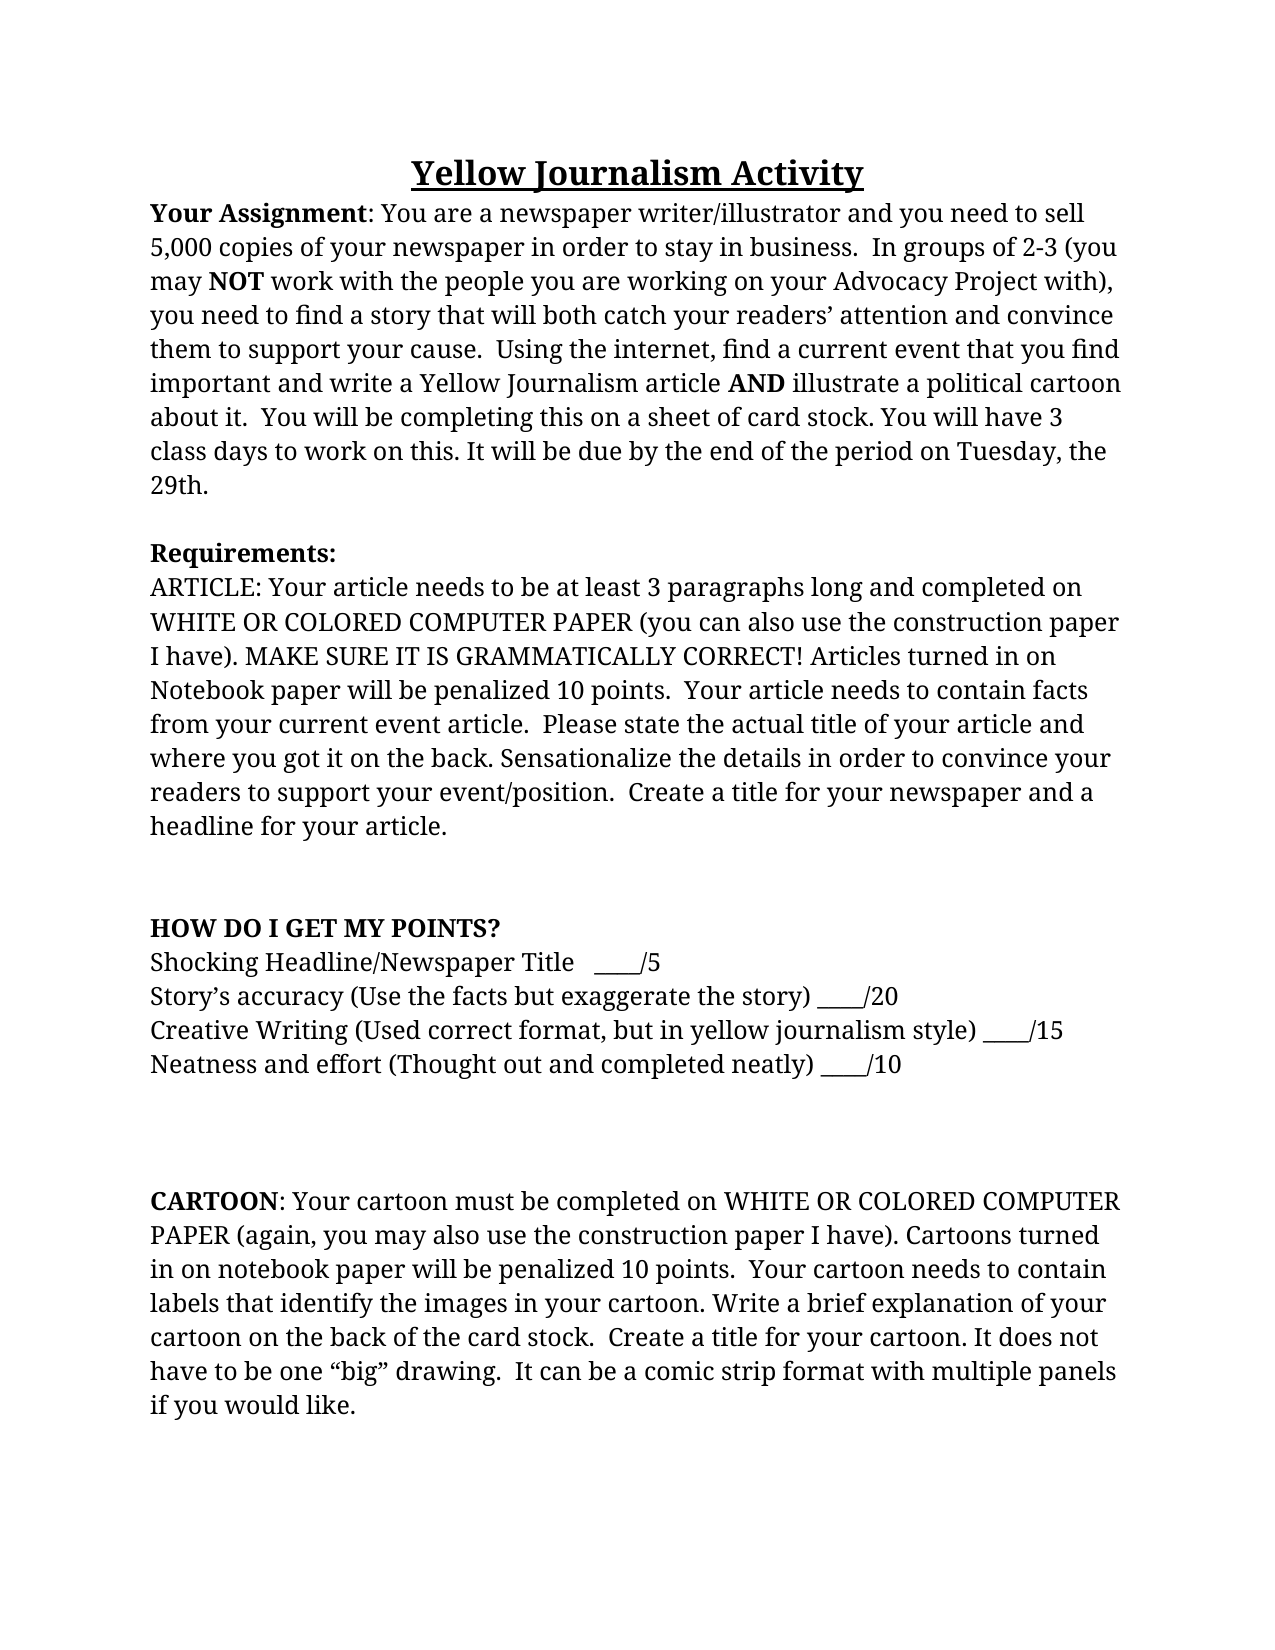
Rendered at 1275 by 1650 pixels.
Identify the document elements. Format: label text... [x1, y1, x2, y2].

text Your Assignment: You are a newspaper writer/illustrator and you need to sell 5,000 copies of your newspaper in order to stay in business. In groups of 2-3 (you may NOT work with the people you are working on your Advocacy Project with), you need to find a story that will both catch your readers’ attention and convince them to support your cause. Using the internet, find a current event that you find important and write a Yellow Journalism article AND illustrate a political cartoon about it. You will be completing this on a sheet of card stock. You will have 3 class days to work on this. It will be due by the end of the period on Tuesday, the 29th. [150, 195, 1125, 502]
text CARTOON: Your cartoon must be completed on WHITE OR COLORED COMPUTER PAPER (again, you may also use the construction paper I have). Cartoons turned in on notebook paper will be penalized 10 points. Your cartoon needs to contain labels that identify the images in your cartoon. Write a brief explanation of your cartoon on the back of the card stock. Create a title for your cartoon. It does not have to be one “big” drawing. It can be a comic strip format with multiple panels if you would like. [150, 1183, 1125, 1422]
text HOW DO I GET MY POINTS? [150, 911, 1125, 945]
text Requirements: [150, 536, 1125, 570]
text ARTICLE: Your article needs to be at least 3 paragraphs long and completed on WHITE OR COLORED COMPUTER PAPER (you can also use the construction paper I have). MAKE SURE IT IS GRAMMATICALLY CORRECT! Articles turned in on Notebook paper will be penalized 10 points. Your article needs to contain facts from your current event article. Please state the actual title of your article and where you got it on the back. Sensationalize the details in order to convince your readers to support your event/position. Create a title for your newspaper and a headline for your article. [150, 570, 1125, 843]
text Yellow Journalism Activity [150, 150, 1125, 195]
text Shocking Headline/Newspaper Title ____/5 [150, 945, 1125, 979]
text Neatness and effort (Thought out and completed neatly) ____/10 [150, 1047, 1125, 1081]
text Story’s accuracy (Use the facts but exaggerate the story) ____/20 [150, 979, 1125, 1013]
text Creative Writing (Used correct format, but in yellow journalism style) ____/15 [150, 1013, 1125, 1047]
